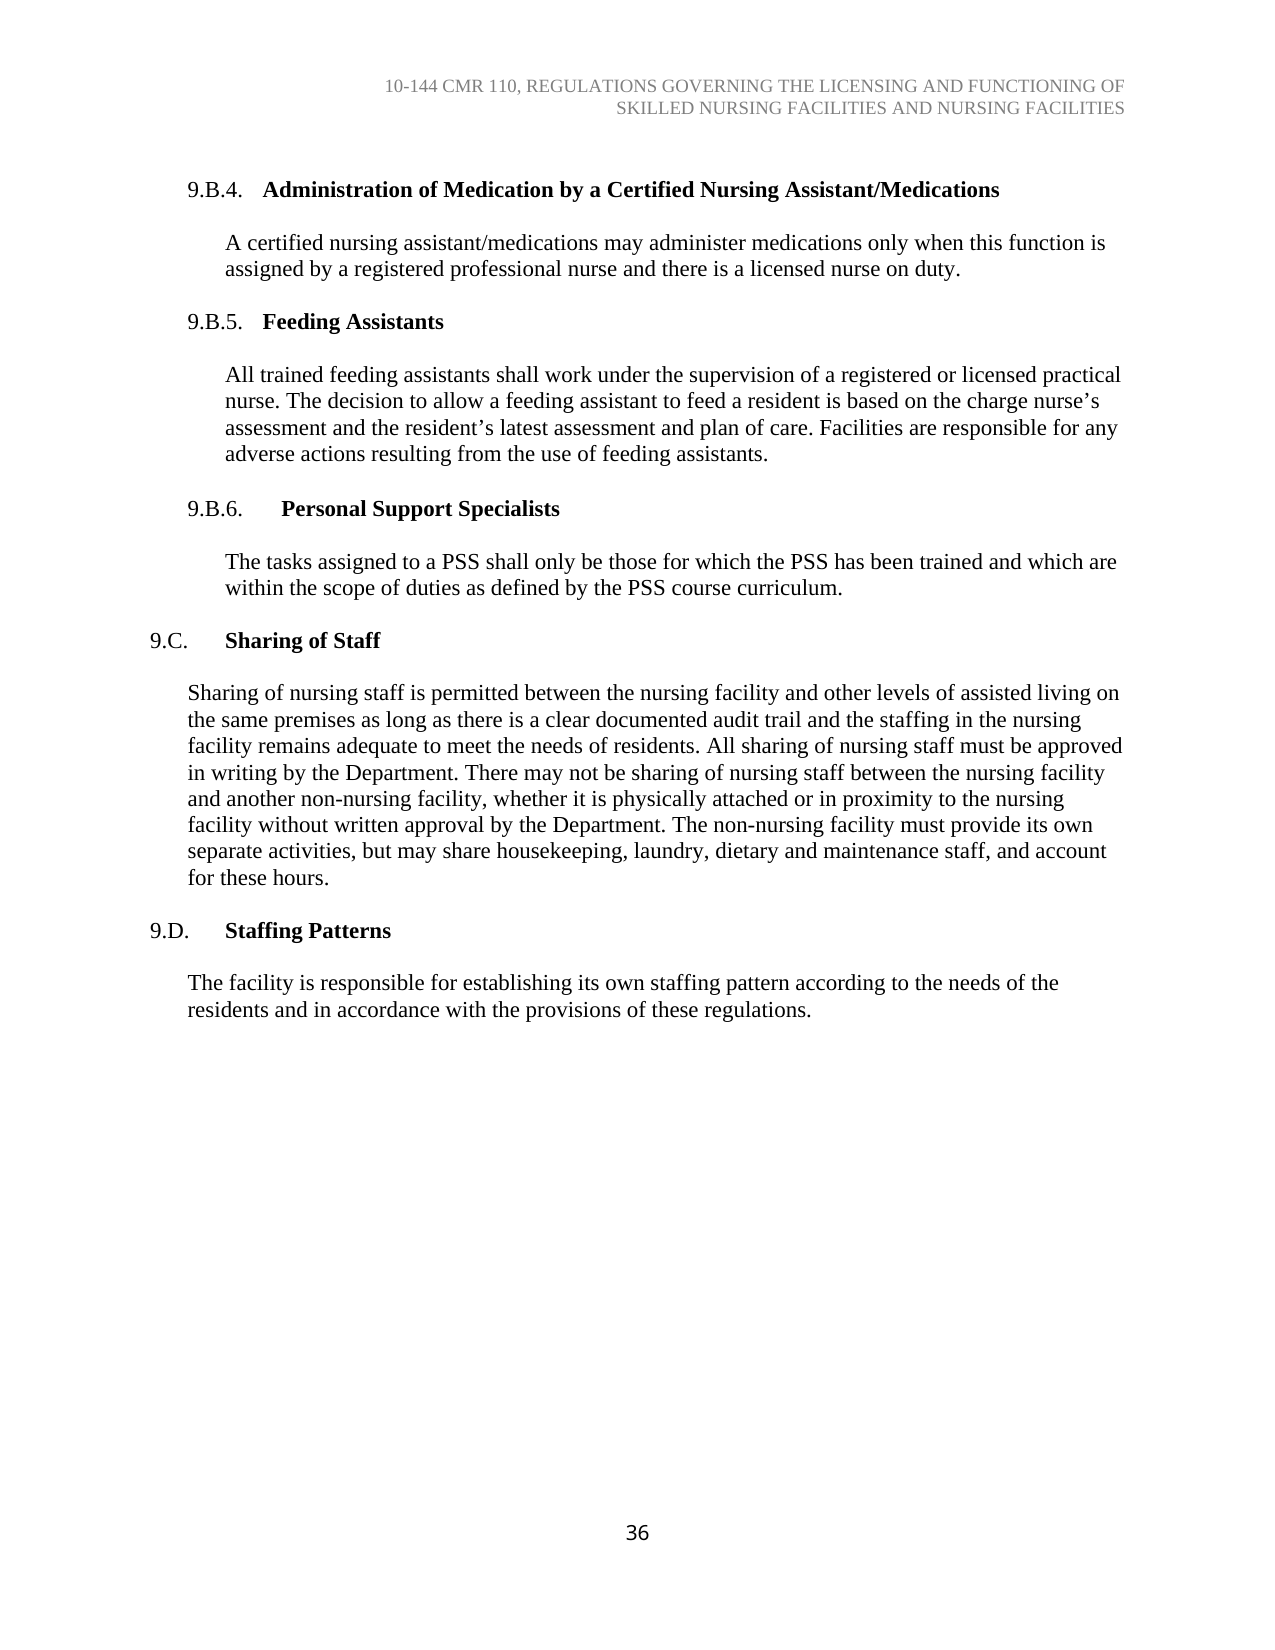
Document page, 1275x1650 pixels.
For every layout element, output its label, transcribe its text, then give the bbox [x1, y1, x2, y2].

text Sharing of nursing staff is permitted between the nursing facility and other levels of assisted living on the same premises as long as there is a clear documented audit trail and the staffing in the nursing facility remains adequate to meet the needs of residents. All sharing of nursing staff must be approved in writing by the Department. There may not be sharing of nursing staff between the nursing facility and another non-nursing facility, whether it is physically attached or in proximity to the nursing facility without written approval by the Department. The non-nursing facility must provide its own separate activities, but may share housekeeping, laundry, dietary and maintenance staff, and account for these hours. [187, 679, 1125, 890]
text A certified nursing assistant/medications may administer medications only when this function is assigned by a registered professional nurse and there is a licensed nurse on duty. [225, 229, 1125, 282]
text 9.B.4. Administration of Medication by a Certified Nursing Assistant/Medications [150, 176, 1125, 203]
text 9.B.6. Personal Support Specialists [187, 495, 1125, 521]
text All trained feeding assistants shall work under the supervision of a registered or licensed practical nurse. The decision to allow a feeding assistant to feed a resident is based on the charge nurse’s assessment and the resident’s latest assessment and plan of care. Facilities are responsible for any adverse actions resulting from the use of feeding assistants. [225, 361, 1125, 466]
text The tasks assigned to a PSS shall only be those for which the PSS has been trained and which are within the scope of duties as defined by the PSS course curriculum. [225, 548, 1125, 600]
text 9.B.5. Feeding Assistants [150, 308, 1125, 334]
text 9.C. Sharing of Staff [150, 627, 1125, 653]
text 9.D. Staffing Patterns [150, 917, 1125, 943]
text The facility is responsible for establishing its own staffing pattern according to the needs of the residents and in accordance with the provisions of these regulations. [187, 969, 1125, 1022]
